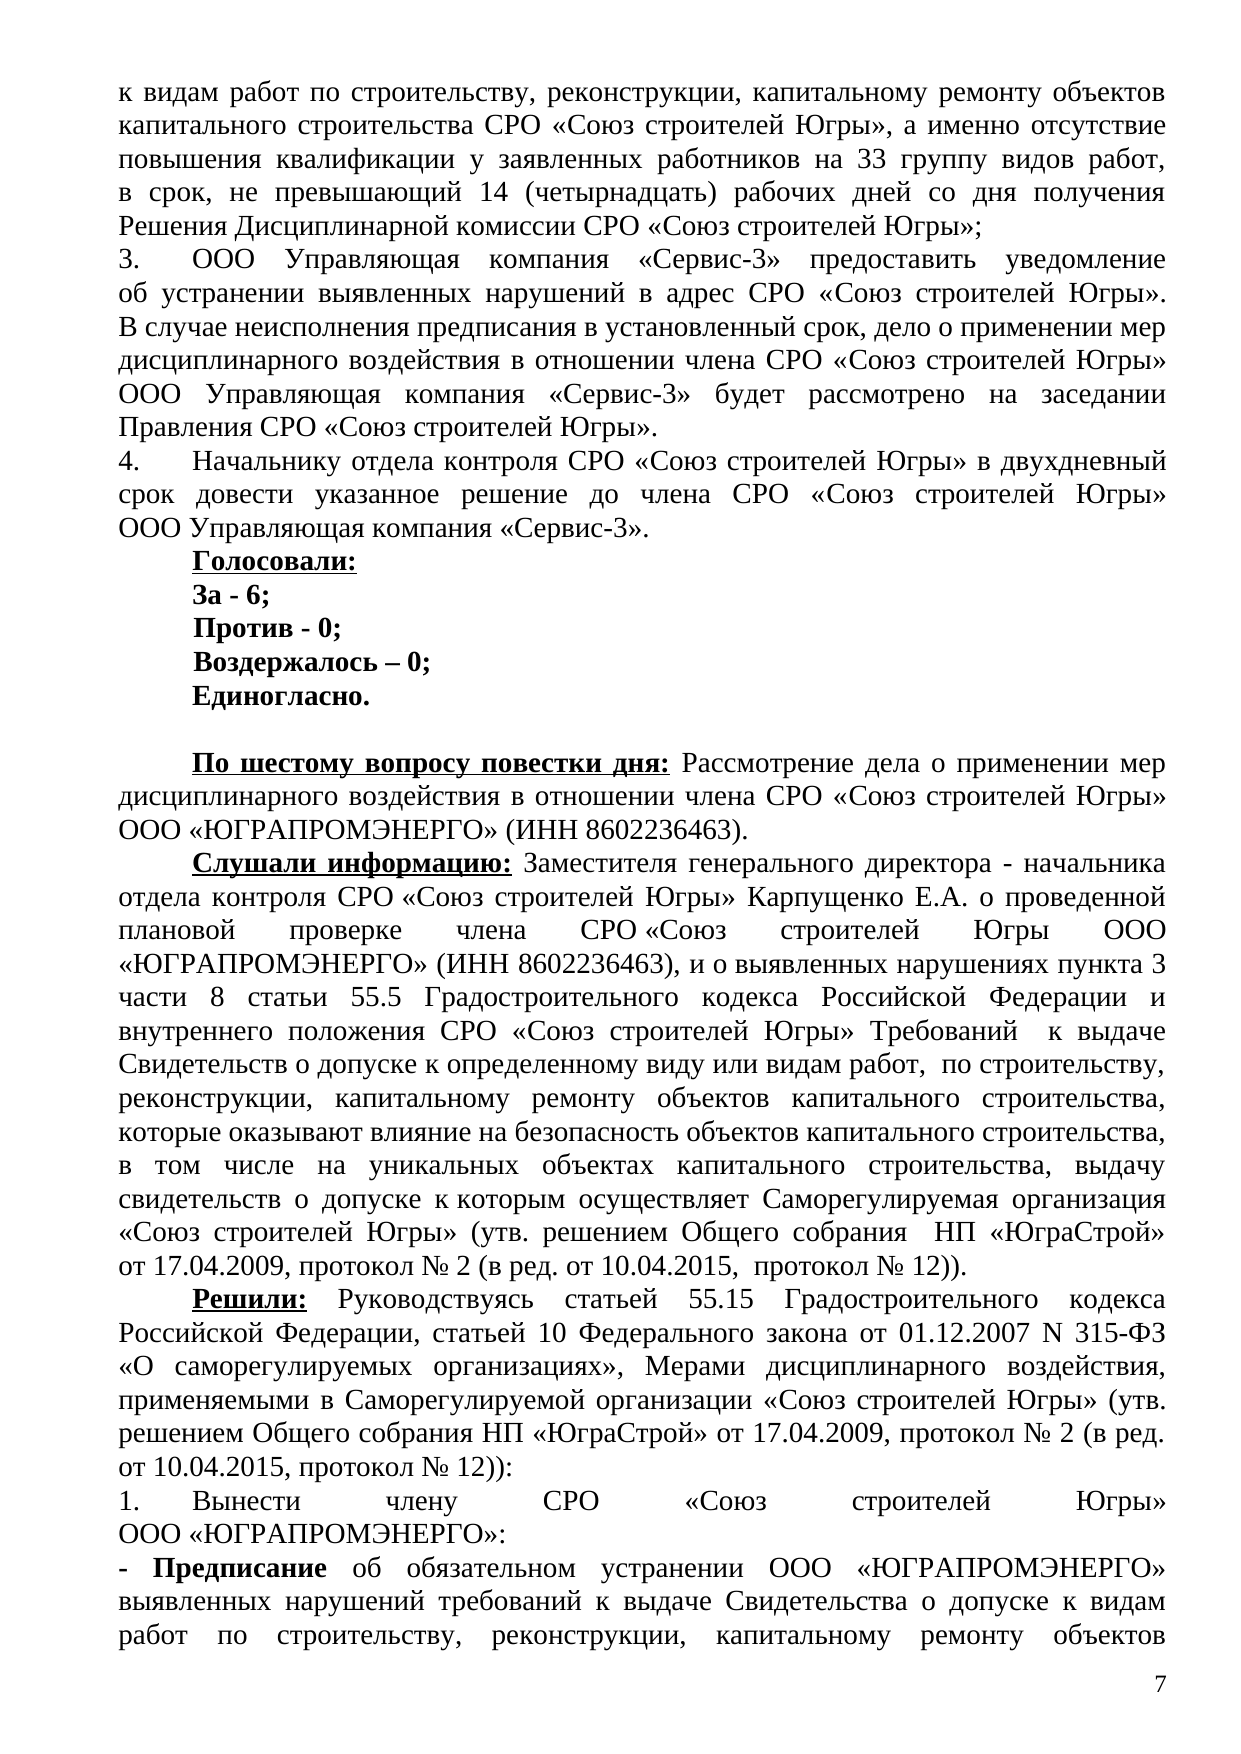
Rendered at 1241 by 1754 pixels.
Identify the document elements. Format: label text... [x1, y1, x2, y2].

text По шестому вопросу повестки дня: Рассмотрение дела о применении мер дисциплинарного воздействия в отношении члена СРО «Союз строителей Югры» ООО «ЮГРАПРОМЭНЕРГО» (ИНН 8602236463). [118, 745, 1167, 845]
text Голосовали: [118, 543, 1167, 577]
text 3. ООО Управляющая компания «Сервис-3» предоставить уведомление об устранении выявленных нарушений в адрес СРО «Союз строителей Югры». В случае неисполнения предписания в установленный срок, дело о применении мер дисциплинарного воздействия в отношении члена СРО «Союз строителей Югры» ООО Управляющая компания «Сервис-3» будет рассмотрено на заседании Правления СРО «Союз строителей Югры». [118, 242, 1167, 443]
text За - 6; [118, 577, 1167, 611]
text Воздержалось – 0; [118, 644, 1167, 678]
text Слушали информацию: Заместителя генерального директора - начальника отдела контроля СРО «Союз строителей Югры» Карпущенко Е.А. о проведенной плановой проверке члена СРО «Союз строителей Югры ООО «ЮГРАПРОМЭНЕРГО» (ИНН 8602236463), и о выявленных нарушениях пункта 3 части 8 статьи 55.5 Градостроительного кодекса Российской Федерации и внутреннего положения СРО «Союз строителей Югры» Требований к выдаче Свидетельств о допуске к определенному виду или видам работ, по строительству, реконструкции, капитальному ремонту объектов капитального строительства, которые оказывают влияние на безопасность объектов капитального строительства, в том числе на уникальных объектах капитального строительства, выдачу свидетельств о допуске к которым осуществляет Саморегулируемая организация «Союз строителей Югры» (утв. решением Общего собрания НП «ЮграСтрой» от 17.04.2009, протокол № 2 (в ред. от 10.04.2015, протокол № 12)). [118, 845, 1167, 1281]
text Единогласно. [118, 678, 1167, 711]
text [118, 74, 1167, 242]
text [118, 1550, 1167, 1650]
text 4. Начальнику отдела контроля СРО «Союз строителей Югры» в двухдневный срок довести указанное решение до члена СРО «Союз строителей Югры» ООО Управляющая компания «Сервис-3». [118, 443, 1167, 543]
text Против - 0; [118, 611, 1167, 644]
text 1. Вынести члену СРО «Союз строителей Югры» ООО «ЮГРАПРОМЭНЕРГО»: [118, 1483, 1167, 1550]
text Решили: Руководствуясь статьей 55.15 Градостроительного кодекса Российской Федерации, статьей 10 Федерального закона от 01.12.2007 N 315-ФЗ «О саморегулируемых организациях», Мерами дисциплинарного воздействия, применяемыми в Саморегулируемой организации «Союз строителей Югры» (утв. решением Общего собрания НП «ЮграСтрой» от 17.04.2009, протокол № 2 (в ред. от 10.04.2015, протокол № 12)): [118, 1281, 1167, 1483]
